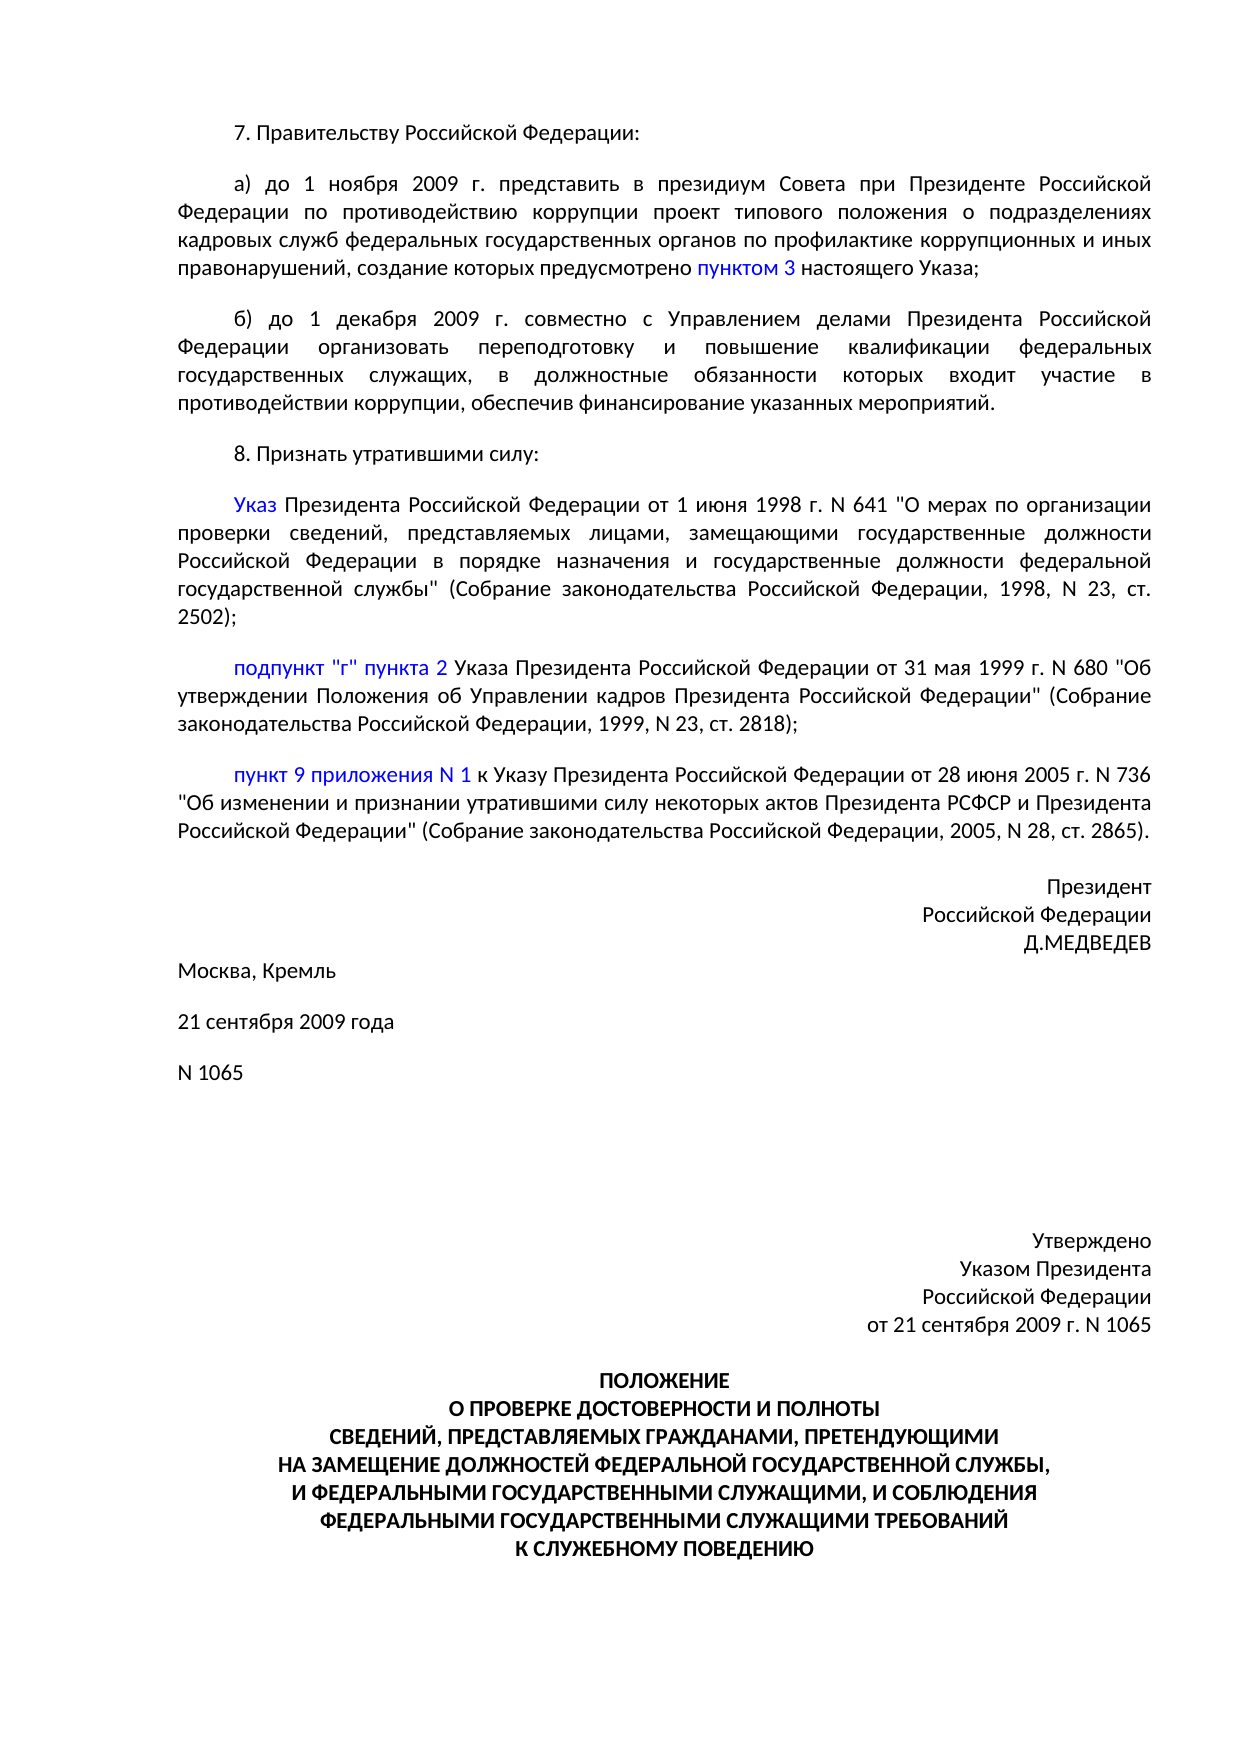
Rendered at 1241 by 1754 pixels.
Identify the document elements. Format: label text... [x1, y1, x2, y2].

text НА ЗАМЕЩЕНИЕ ДОЛЖНОСТЕЙ ФЕДЕРАЛЬНОЙ ГОСУДАРСТВЕННОЙ СЛУЖБЫ, [177, 1450, 1152, 1478]
text б) до 1 декабря 2009 г. совместно с Управлением делами Президента Российской Федерации организовать переподготовку и повышение квалификации федеральных государственных служащих, в должностные обязанности которых входит участие в противодействии коррупции, обеспечив финансирование указанных мероприятий. [177, 304, 1152, 416]
text а) до 1 ноября 2009 г. представить в президиум Совета при Президенте Российской Федерации по противодействию коррупции проект типового положения о подразделениях кадровых служб федеральных государственных органов по профилактике коррупционных и иных правонарушений, создание которых предусмотрено пунктом 3 настоящего Указа; [177, 169, 1152, 281]
text Д.МЕДВЕДЕВ [177, 928, 1152, 956]
text от 21 сентября 2009 г. N 1065 [177, 1310, 1152, 1338]
text пункт 9 приложения N 1 к Указу Президента Российской Федерации от 28 июня 2005 г. N 736 "Об изменении и признании утратившими силу некоторых актов Президента РСФСР и Президента Российской Федерации" (Собрание законодательства Российской Федерации, 2005, N 28, ст. 2865). [177, 760, 1152, 844]
text Президент [177, 872, 1152, 900]
text И ФЕДЕРАЛЬНЫМИ ГОСУДАРСТВЕННЫМИ СЛУЖАЩИМИ, И СОБЛЮДЕНИЯ [177, 1478, 1152, 1506]
text 21 сентября 2009 года [177, 1007, 1152, 1035]
text К СЛУЖЕБНОМУ ПОВЕДЕНИЮ [177, 1534, 1152, 1562]
text 8. Признать утратившими силу: [177, 439, 1152, 467]
text СВЕДЕНИЙ, ПРЕДСТАВЛЯЕМЫХ ГРАЖДАНАМИ, ПРЕТЕНДУЮЩИМИ [177, 1422, 1152, 1450]
text Российской Федерации [177, 900, 1152, 928]
text ПОЛОЖЕНИЕ [177, 1366, 1152, 1394]
text 7. Правительству Российской Федерации: [177, 118, 1152, 146]
text Москва, Кремль [177, 956, 1152, 984]
text N 1065 [177, 1058, 1152, 1086]
text Российской Федерации [177, 1282, 1152, 1310]
text Указом Президента [177, 1254, 1152, 1282]
text подпункт "г" пункта 2 Указа Президента Российской Федерации от 31 мая 1999 г. N 680 "Об утверждении Положения об Управлении кадров Президента Российской Федерации" (Собрание законодательства Российской Федерации, 1999, N 23, ст. 2818); [177, 653, 1152, 737]
text О ПРОВЕРКЕ ДОСТОВЕРНОСТИ И ПОЛНОТЫ [177, 1394, 1152, 1422]
text Указ Президента Российской Федерации от 1 июня 1998 г. N 641 "О мерах по организации проверки сведений, представляемых лицами, замещающими государственные должности Российской Федерации в порядке назначения и государственные должности федеральной государственной службы" (Собрание законодательства Российской Федерации, 1998, N 23, ст. 2502); [177, 490, 1152, 630]
text ФЕДЕРАЛЬНЫМИ ГОСУДАРСТВЕННЫМИ СЛУЖАЩИМИ ТРЕБОВАНИЙ [177, 1506, 1152, 1534]
text Утверждено [177, 1226, 1152, 1254]
